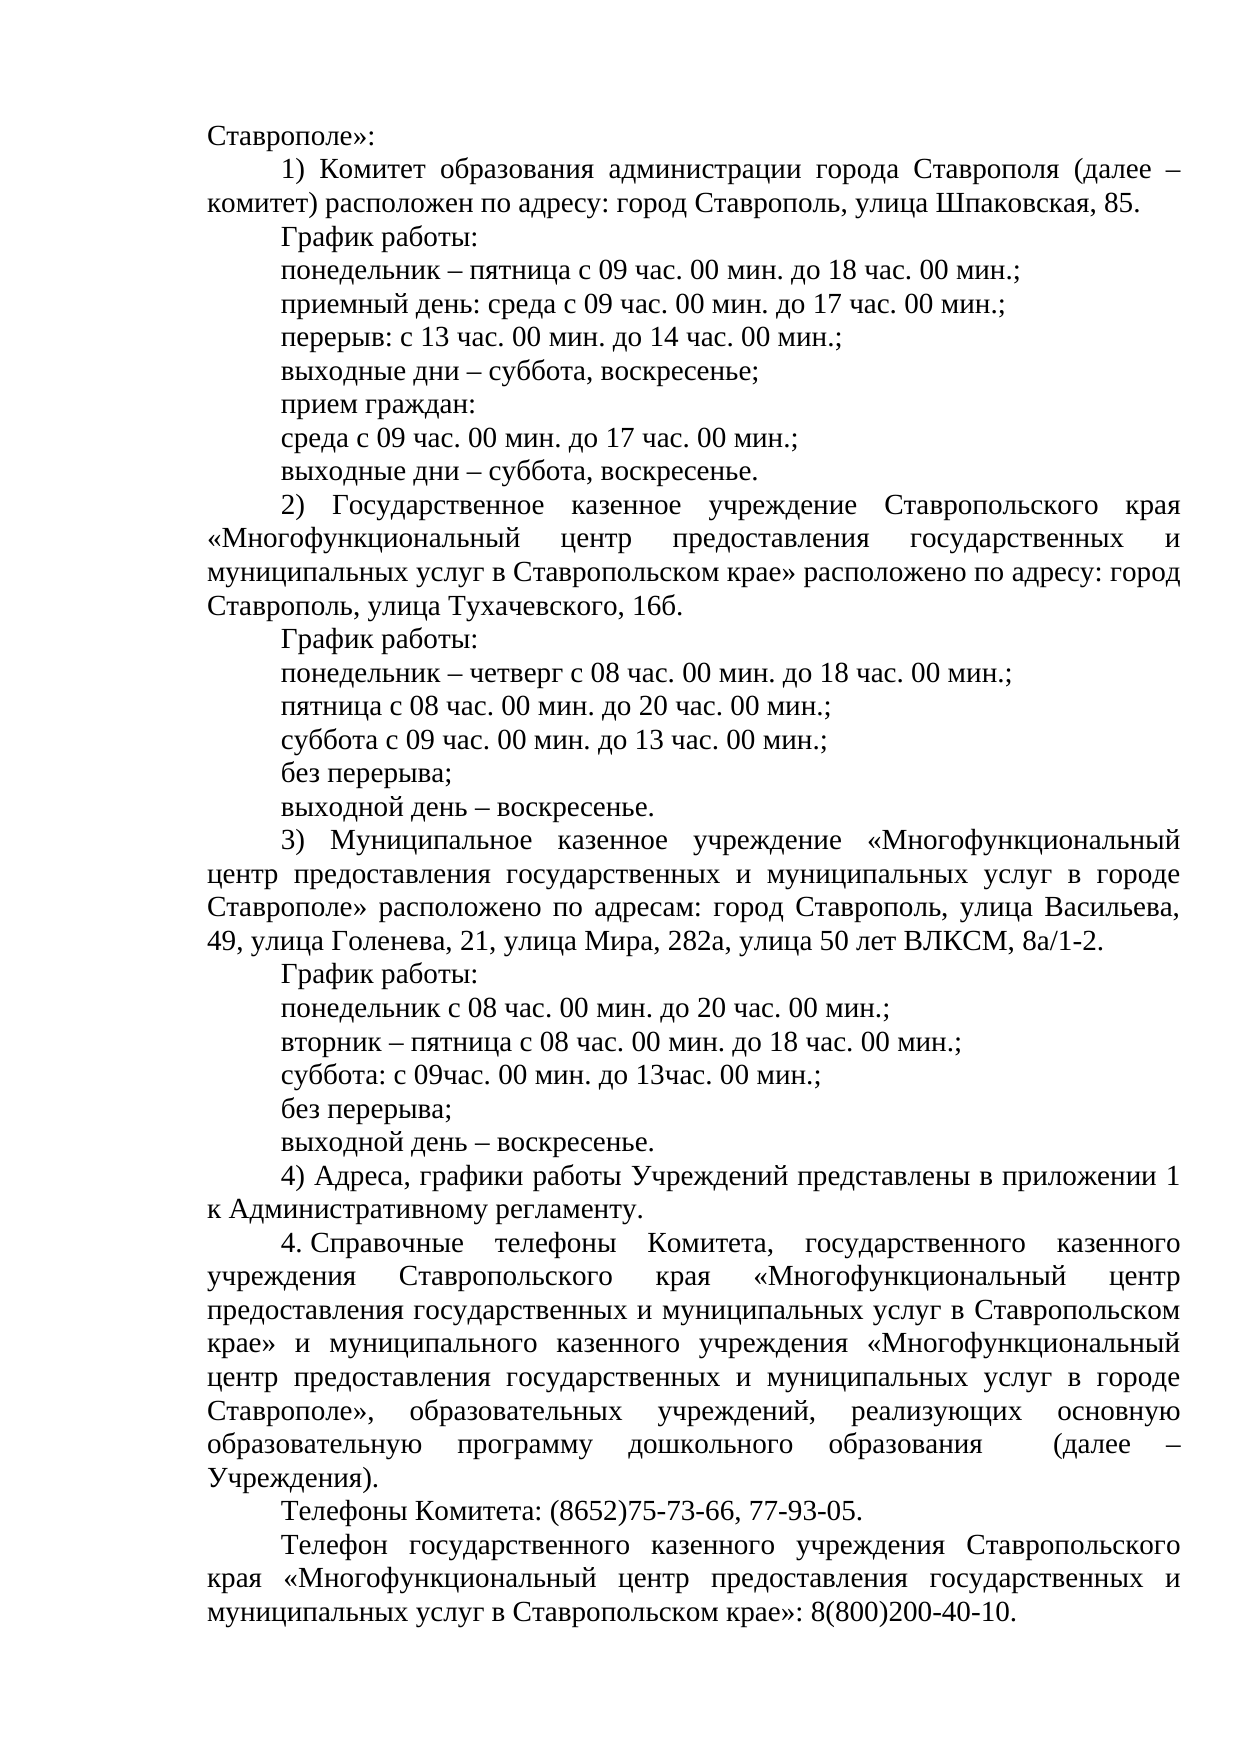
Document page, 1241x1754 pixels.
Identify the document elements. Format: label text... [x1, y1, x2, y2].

text 2) Государственное казенное учреждение Ставропольского края «Многофункциональный центр предоставления государственных и муниципальных услуг в Ставропольском крае» расположено по адресу: город Ставрополь, улица Тухачевского, 16б. [207, 487, 1181, 621]
text График работы: [207, 621, 1181, 655]
text График работы: [207, 957, 1181, 990]
text выходные дни – суббота, воскресенье; [207, 353, 1181, 386]
text понедельник – четверг с 08 час. 00 мин. до 18 час. 00 мин.; [207, 655, 1181, 688]
text понедельник с 08 час. 00 мин. до 20 час. 00 мин.; [207, 990, 1181, 1024]
text 1) Комитет образования администрации города Ставрополя (далее – комитет) расположен по адресу: город Ставрополь, улица Шпаковская, 85. [207, 152, 1181, 219]
text выходной день – воскресенье. [207, 1124, 1181, 1158]
text без перерыва; [207, 1091, 1181, 1124]
text среда с 09 час. 00 мин. до 17 час. 00 мин.; [207, 420, 1181, 453]
list Справочные телефоны Комитета, государственного казенного учреждения Ставропольского края «Многофункциональный центр предоставления государственных и муниципальных услуг в Ставропольском крае» и муниципального казенного учреждения «Многофункциональный центр предоставления государственных и муниципальных услуг в городе Ставрополе», образовательных учреждений, реализующих основную образовательную программу дошкольного образования (далее – Учреждения). [207, 1225, 1181, 1493]
text суббота: с 09час. 00 мин. до 13час. 00 мин.; [207, 1057, 1181, 1091]
text перерыв: с 13 час. 00 мин. до 14 час. 00 мин.; [207, 319, 1181, 353]
text вторник – пятница с 08 час. 00 мин. до 18 час. 00 мин.; [207, 1024, 1181, 1057]
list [207, 118, 1181, 152]
text 4) Адреса, графики работы Учреждений представлены в приложении 1 к Административному регламенту. [207, 1158, 1181, 1225]
text 3) Муниципальное казенное учреждение «Многофункциональный центр предоставления государственных и муниципальных услуг в городе Ставрополе» расположено по адресам: город Ставрополь, улица Васильева, 49, улица Голенева, 21, улица Мира, 282а, улица 50 лет ВЛКСМ, 8а/1-2. [207, 822, 1181, 957]
text Телефоны Комитета: (8652)75-73-66, 77-93-05. [207, 1493, 1181, 1527]
text приемный день: среда с 09 час. 00 мин. до 17 час. 00 мин.; [207, 286, 1181, 319]
text суббота с 09 час. 00 мин. до 13 час. 00 мин.; [207, 722, 1181, 755]
text выходные дни – суббота, воскресенье. [207, 453, 1181, 487]
text понедельник – пятница с 09 час. 00 мин. до 18 час. 00 мин.; [207, 252, 1181, 286]
text График работы: [207, 219, 1181, 252]
text прием граждан: [207, 386, 1181, 420]
text выходной день – воскресенье. [207, 789, 1181, 822]
text без перерыва; [207, 755, 1181, 789]
text Телефон государственного казенного учреждения Ставропольского края «Многофункциональный центр предоставления государственных и муниципальных услуг в Ставропольском крае»: 8(800)200-40-10. [207, 1527, 1181, 1627]
text пятница с 08 час. 00 мин. до 20 час. 00 мин.; [207, 688, 1181, 722]
